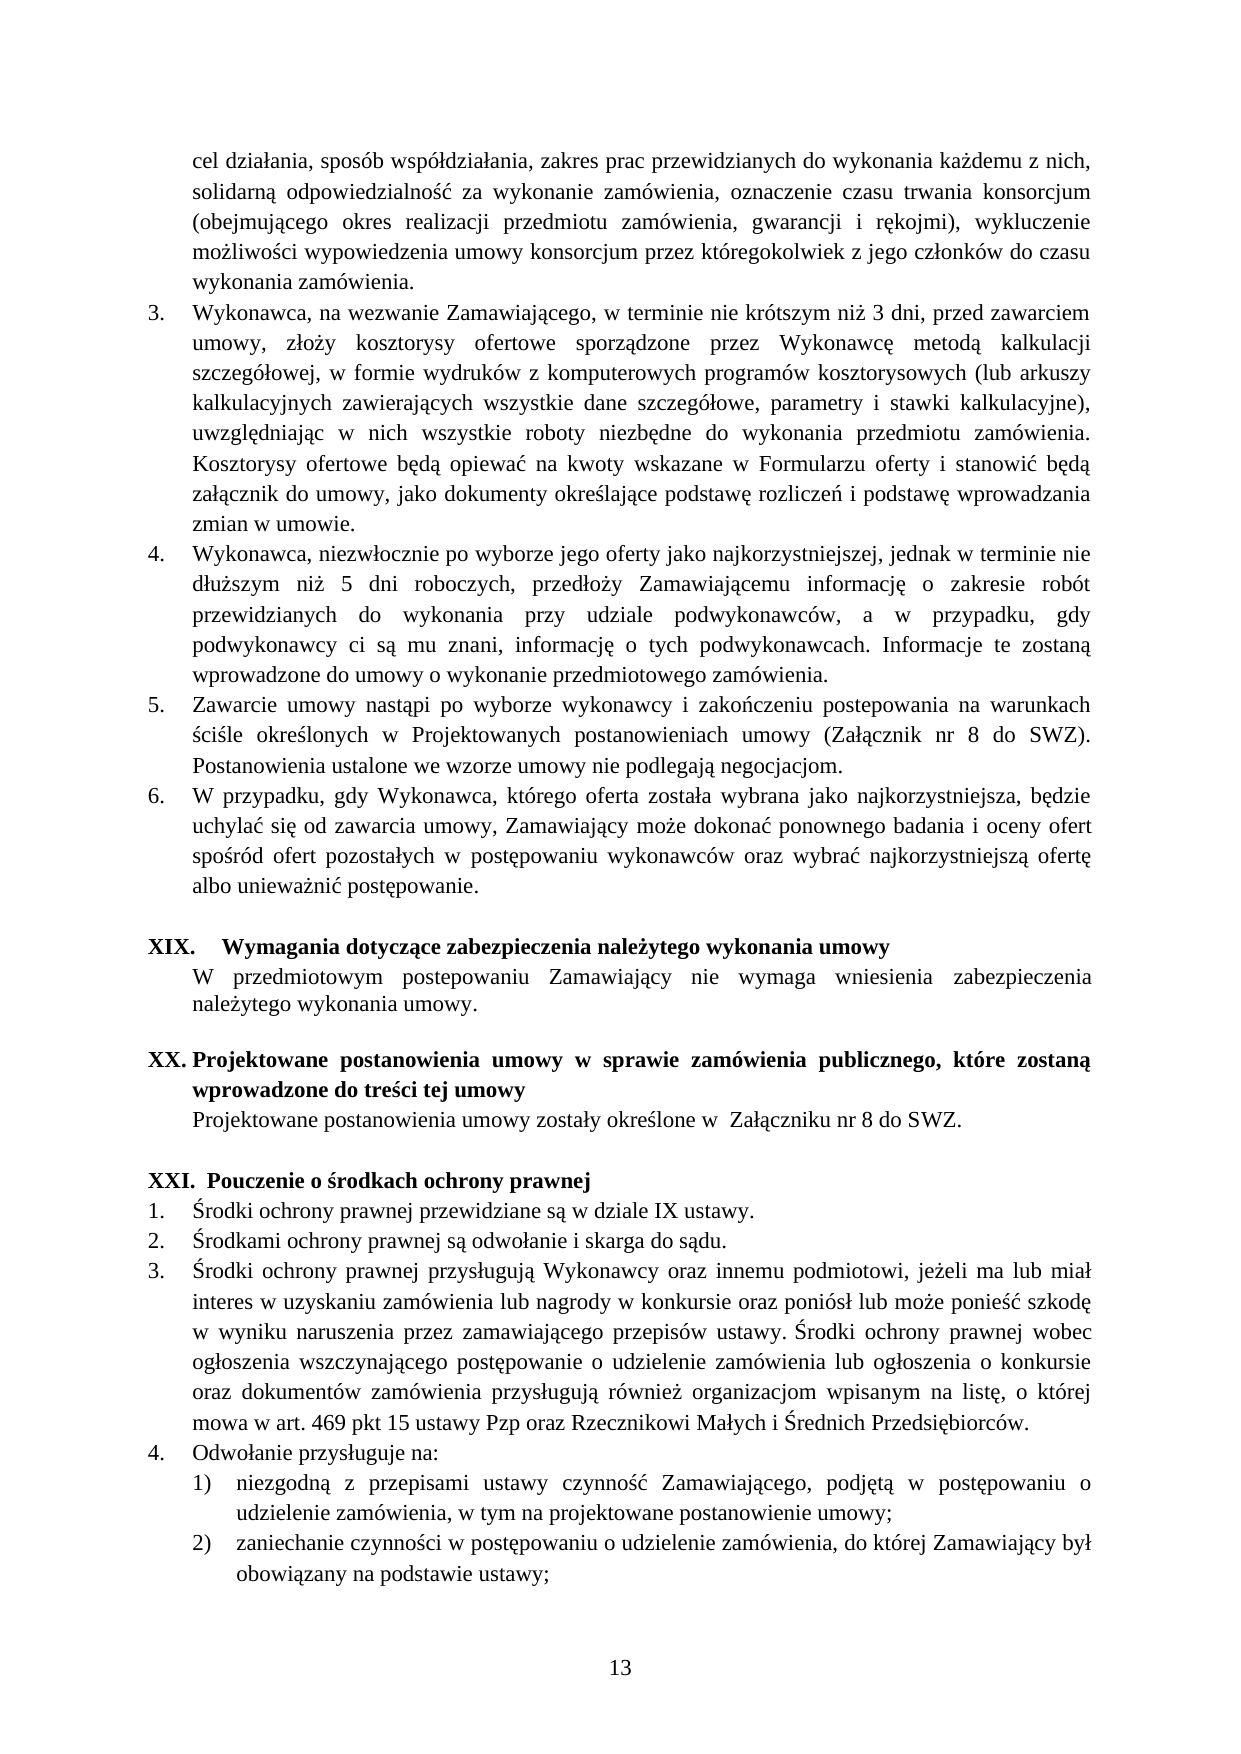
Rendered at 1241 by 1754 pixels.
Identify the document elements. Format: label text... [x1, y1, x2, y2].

list Wymagania dotyczące zabezpieczenia należytego wykonania umowy [148, 933, 1092, 959]
list Wykonawca, niezwłocznie po wyborze jego oferty jako najkorzystniejszej, jednak w terminie nie dłuższym niż 5 dni roboczych, przedłoży Zamawiającemu informację o zakresie robót przewidzianych do wykonania przy udziale podwykonawców, a w przypadku, gdy podwykonawcy ci są mu znani, informację o tych podwykonawcach. Informacje te zostaną wprowadzone do umowy o wykonanie przedmiotowego zamówienia. [148, 540, 1092, 687]
text Projektowane postanowienia umowy zostały określone w Załączniku nr 8 do SWZ. [192, 1107, 1092, 1133]
list Zawarcie umowy nastąpi po wyborze wykonawcy i zakończeniu postepowania na warunkach ściśle określonych w Projektowanych postanowieniach umowy (Załącznik nr 8 do SWZ). Postanowienia ustalone we wzorze umowy nie podlegają negocjacjom. [148, 691, 1092, 778]
list zaniechanie czynności w postępowaniu o udzielenie zamówienia, do której Zamawiający był obowiązany na podstawie ustawy; [192, 1529, 1093, 1586]
list Środki ochrony prawnej przysługują Wykonawcy oraz innemu podmiotowi, jeżeli ma lub miał interes w uzyskaniu zamówienia lub nagrody w konkursie oraz poniósł lub może ponieść szkodę w wyniku naruszenia przez zamawiającego przepisów ustawy. Środki ochrony prawnej wobec ogłoszenia wszczynającego postępowanie o udzielenie zamówienia lub ogłoszenia o konkursie oraz dokumentów zamówienia przysługują również organizacjom wpisanym na listę, o której mowa w art. 469 pkt 15 ustawy Pzp oraz Rzecznikowi Małych i Średnich Przedsiębiorców. [148, 1258, 1093, 1435]
list Projektowane postanowienia umowy w sprawie zamówienia publicznego, które zostaną wprowadzone do treści tej umowy [148, 1046, 1092, 1103]
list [148, 148, 1092, 295]
list Odwołanie przysługuje na: [148, 1439, 1093, 1465]
list W przypadku, gdy Wykonawca, którego oferta została wybrana jako najkorzystniejsza, będzie uchylać się od zawarcia umowy, Zamawiający może dokonać ponownego badania i oceny ofert spośród ofert pozostałych w postępowaniu wykonawców oraz wybrać najkorzystniejszą ofertę albo unieważnić postępowanie. [148, 782, 1092, 899]
text W przedmiotowym postepowaniu Zamawiający nie wymaga wniesienia zabezpieczenia należytego wykonania umowy. [192, 963, 1092, 1016]
list Środkami ochrony prawnej są odwołanie i skarga do sądu. [148, 1227, 1093, 1254]
list Środki ochrony prawnej przewidziane są w dziale IX ustawy. [148, 1197, 1093, 1223]
list Wykonawca, na wezwanie Zamawiającego, w terminie nie krótszym niż 3 dni, przed zawarciem umowy, złoży kosztorysy ofertowe sporządzone przez Wykonawcę metodą kalkulacji szczegółowej, w formie wydruków z komputerowych programów kosztorysowych (lub arkuszy kalkulacyjnych zawierających wszystkie dane szczegółowe, parametry i stawki kalkulacyjne), uwzględniając w nich wszystkie roboty niezbędne do wykonania przedmiotu zamówienia. Kosztorysy ofertowe będą opiewać na kwoty wskazane w Formularzu oferty i stanowić będą załącznik do umowy, jako dokumenty określające podstawę rozliczeń i podstawę wprowadzania zmian w umowie. [148, 299, 1092, 536]
list Pouczenie o środkach ochrony prawnej [148, 1167, 1092, 1193]
list niezgodną z przepisami ustawy czynność Zamawiającego, podjętą w postępowaniu o udzielenie zamówienia, w tym na projektowane postanowienie umowy; [192, 1469, 1093, 1526]
